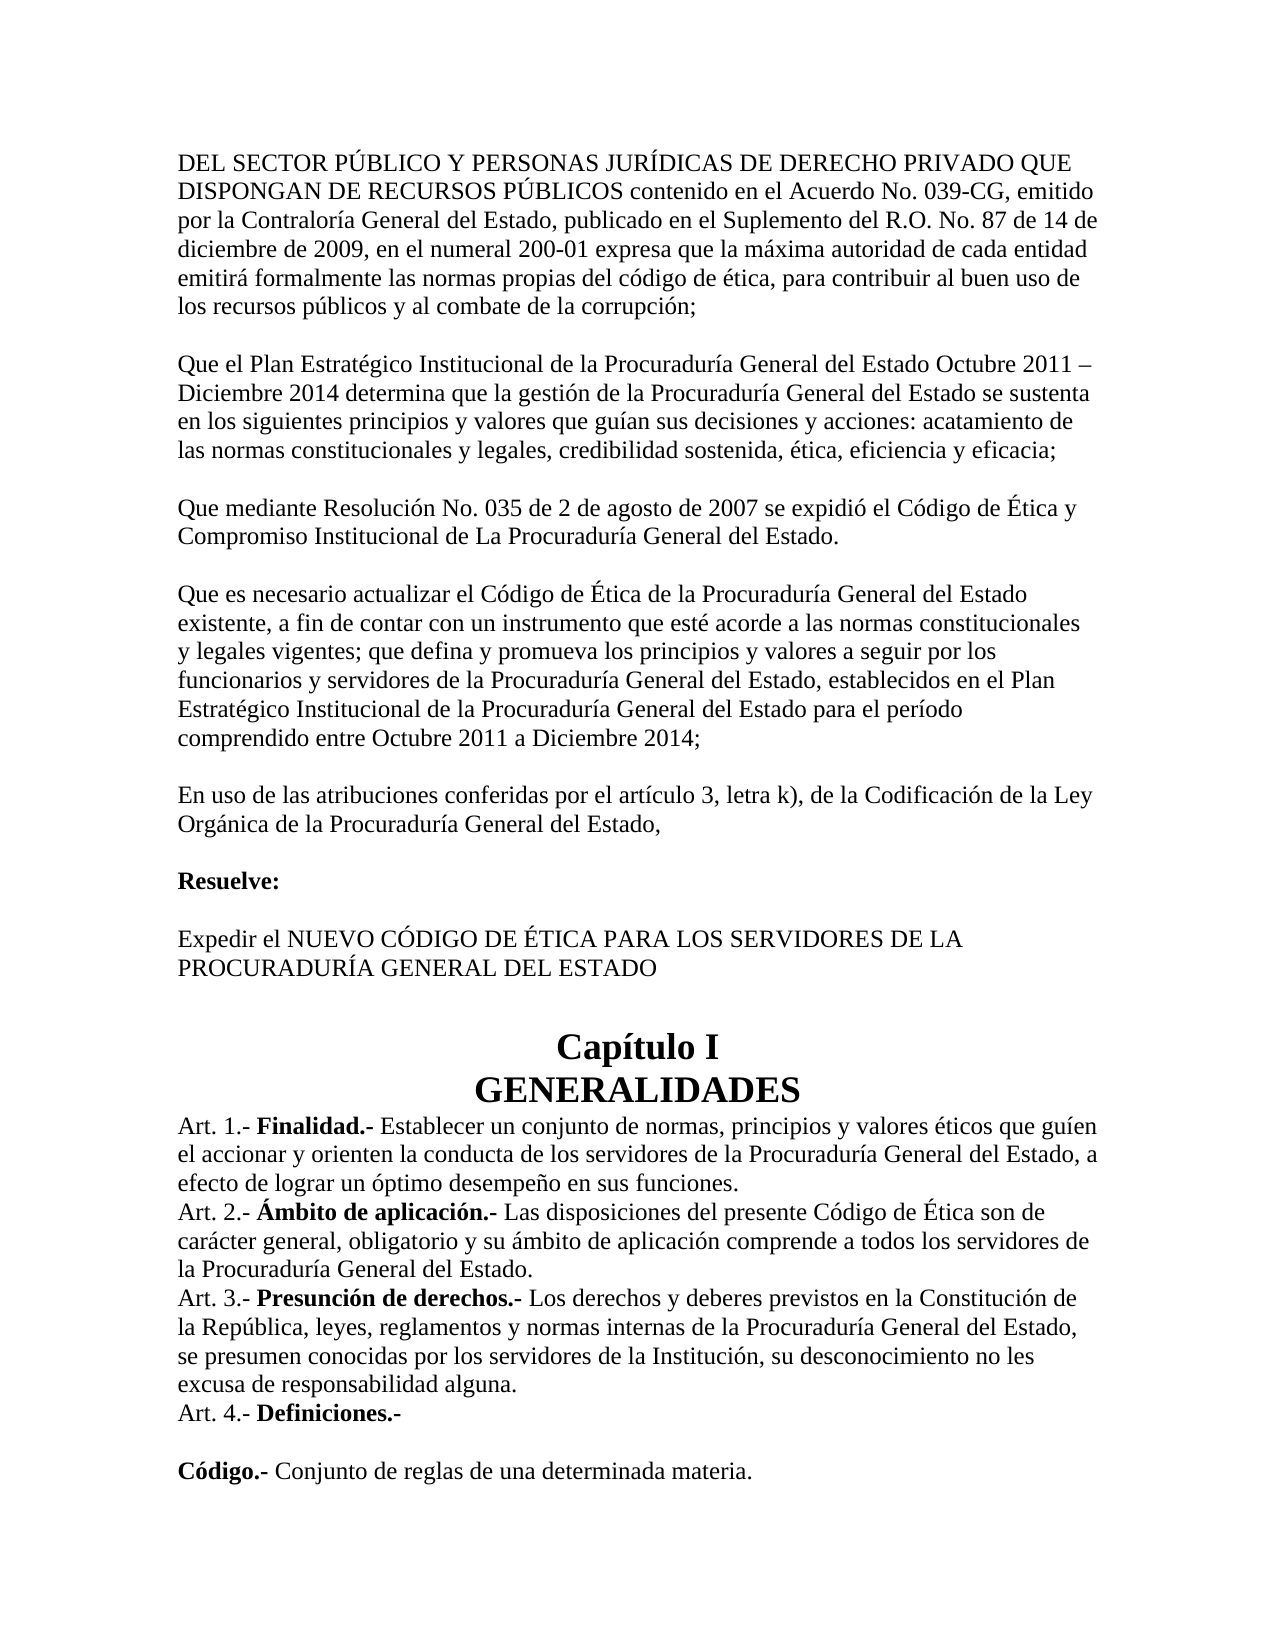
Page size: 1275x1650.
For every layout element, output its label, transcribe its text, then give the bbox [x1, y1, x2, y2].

text Art. 2.- Ámbito de aplicación.- Las disposiciones del presente Código de Ética son de carácter general, obligatorio y su ámbito de aplicación comprende a todos los servidores de la Procuraduría General del Estado. [177, 1197, 1098, 1283]
text Art. 3.- Presunción de derechos.- Los derechos y deberes previstos en la Constitución de la República, leyes, reglamentos y normas internas de la Procuraduría General del Estado, se presumen conocidas por los servidores de la Institución, su desconocimiento no les excusa de responsabilidad alguna. [177, 1283, 1098, 1398]
text Capítulo I GENERALIDADES [177, 981, 1098, 1111]
text Art. 1.- Finalidad.- Establecer un conjunto de normas, principios y valores éticos que guíen el accionar y orienten la conducta de los servidores de la Procuraduría General del Estado, a efecto de lograr un óptimo desempeño en sus funciones. [177, 1111, 1098, 1197]
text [177, 1398, 1098, 1484]
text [177, 148, 1098, 981]
